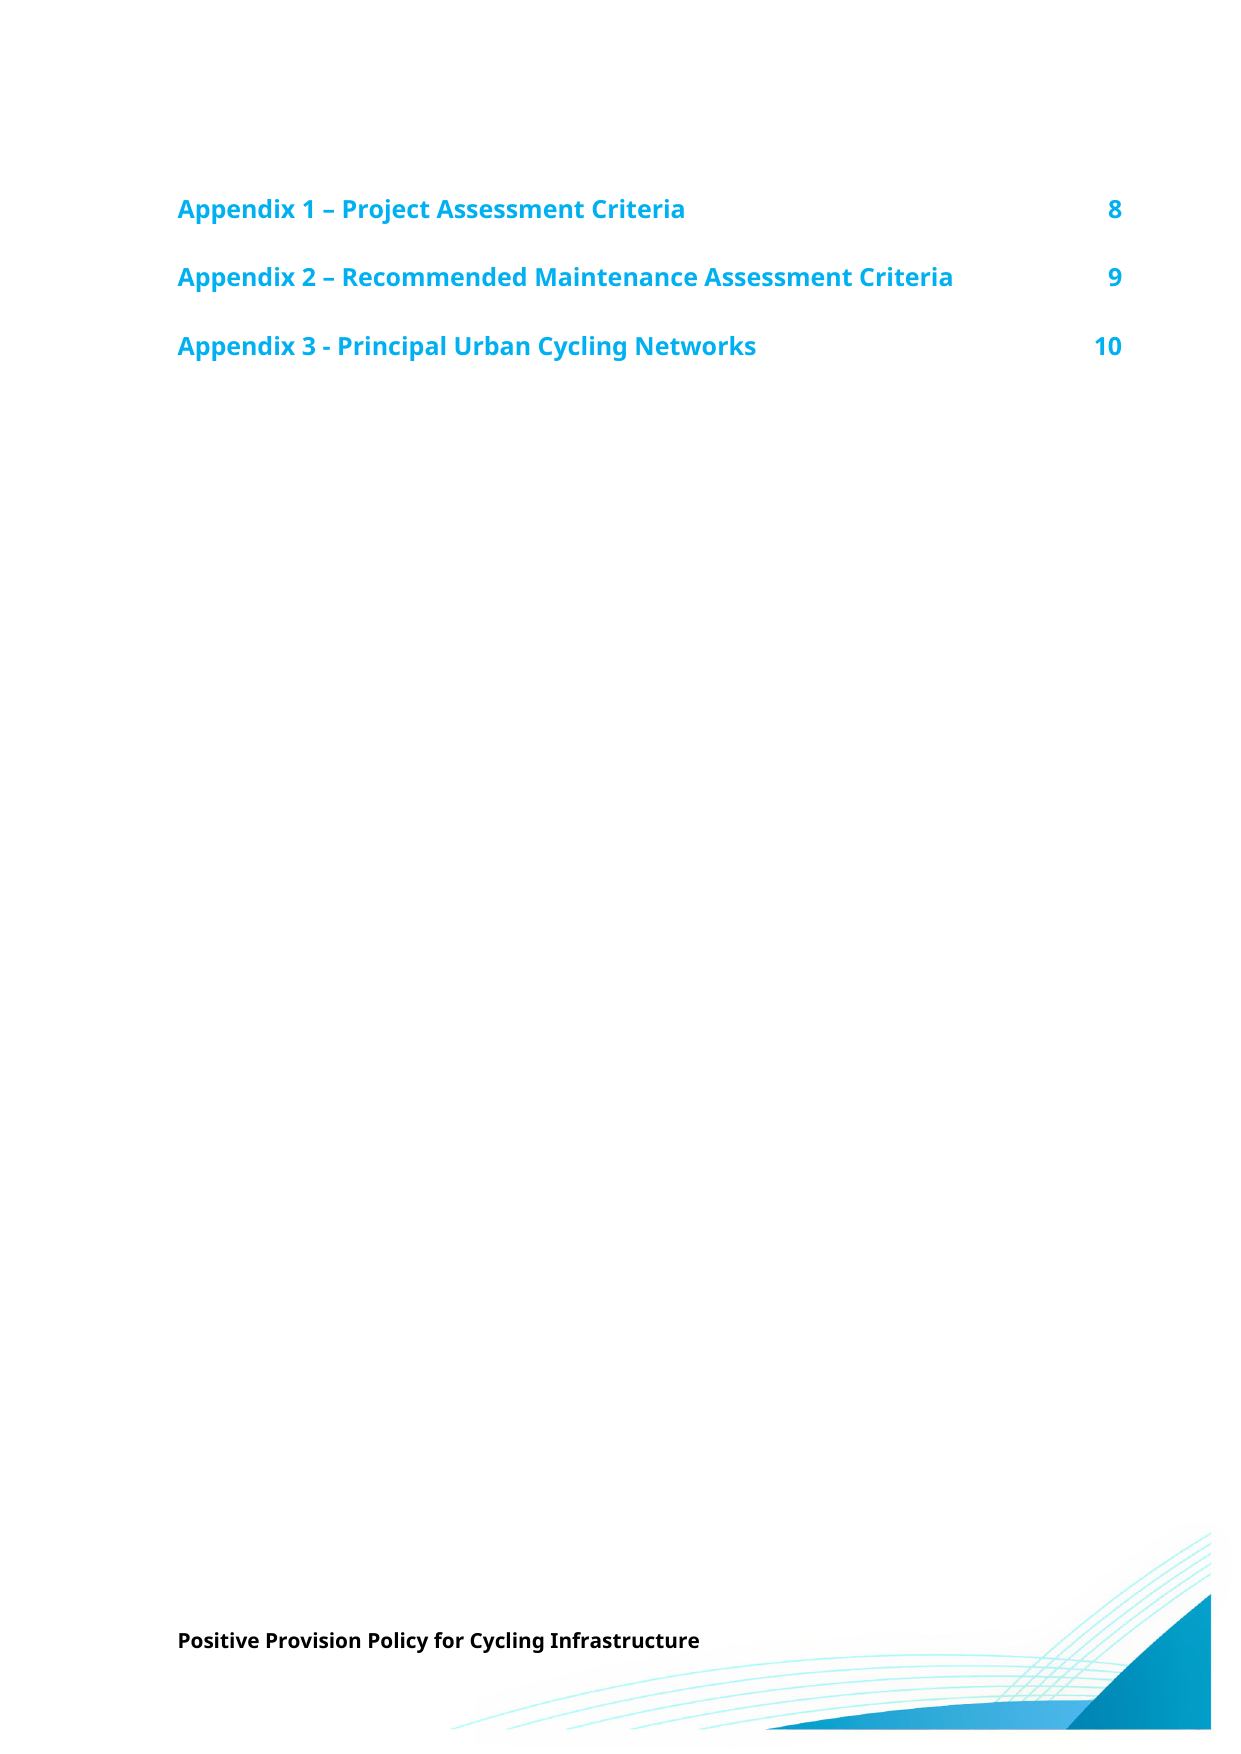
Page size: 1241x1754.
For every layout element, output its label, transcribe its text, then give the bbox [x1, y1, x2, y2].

subtitle Appendix 2 9 [177, 260, 1152, 294]
subtitle Appendix 3 10 [177, 328, 1152, 362]
subtitle Appendix 1 8 [177, 192, 1152, 226]
picture [0, 1522, 1241, 1754]
